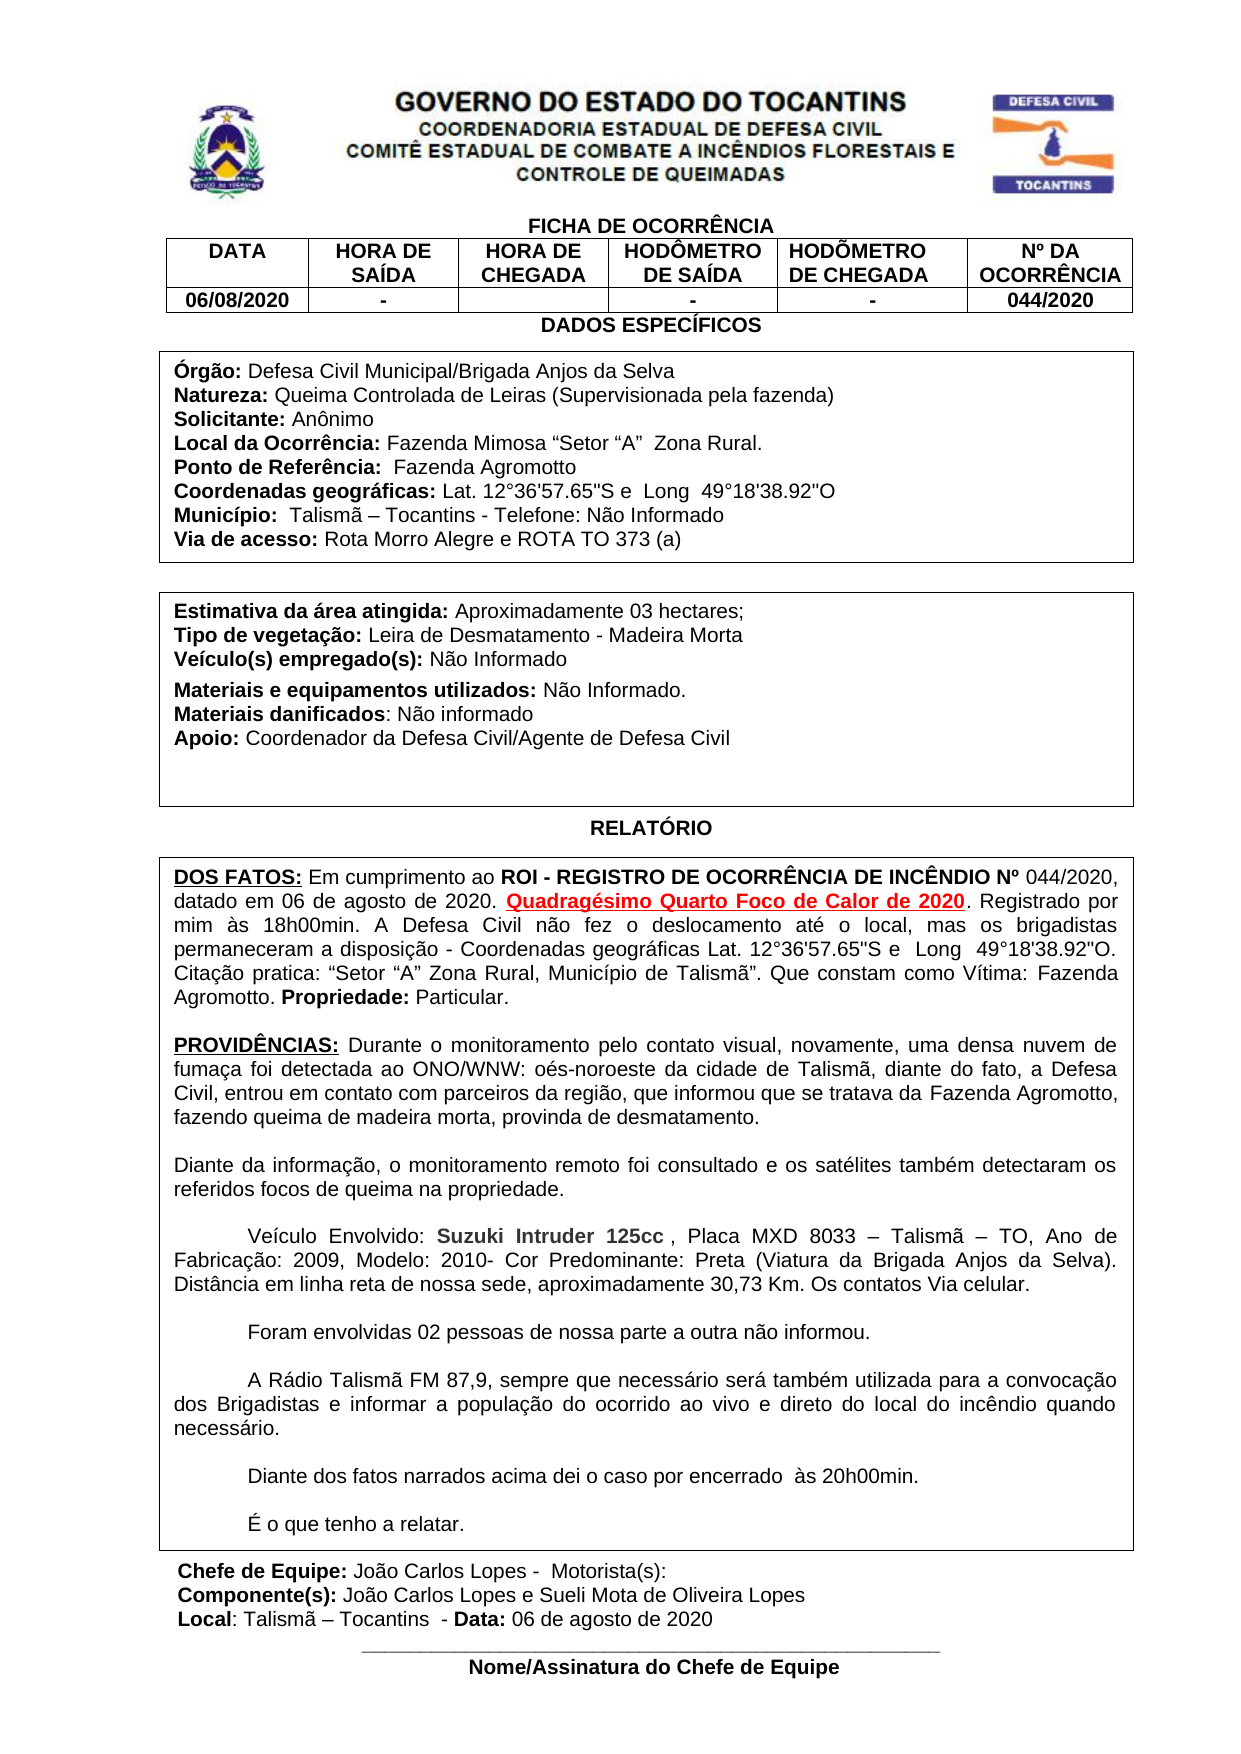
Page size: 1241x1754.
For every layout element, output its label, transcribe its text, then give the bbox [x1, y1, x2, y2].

table_cell [459, 288, 608, 312]
table_cell 06/08/2020 [167, 288, 308, 312]
text __________________________________________________ [177, 1631, 1125, 1654]
text Chefe de Equipe: João Carlos Lopes - Motorista(s): [177, 1559, 1125, 1583]
text FICHA DE OCORRÊNCIA [177, 214, 1125, 238]
table_header HORA DE CHEGADA [459, 239, 608, 287]
table_header DATA [167, 239, 308, 287]
table_header HORA DE SAÍDA [309, 239, 458, 287]
text Componente(s): João Carlos Lopes e Sueli Mota de Oliveira Lopes [177, 1583, 1125, 1607]
table_cell - [609, 288, 777, 312]
table_cell 044/2020 [968, 288, 1132, 312]
table_cell - [309, 288, 458, 312]
picture [177, 73, 1125, 214]
table_header Nº DA OCORRÊNCIA [968, 239, 1132, 287]
text Nome/Assinatura do Chefe de Equipe [177, 1654, 1125, 1678]
text DADOS ESPECÍFICOS [177, 313, 1125, 337]
text RELATÓRIO [177, 816, 1125, 840]
table_cell - [778, 288, 967, 312]
text Local: Talismã – Tocantins - Data: 06 de agosto de 2020 [177, 1607, 1125, 1631]
table_header HODÔMETRO DE SAÍDA [609, 239, 777, 287]
table_header HODÕMETRO DE CHEGADA [778, 239, 967, 287]
